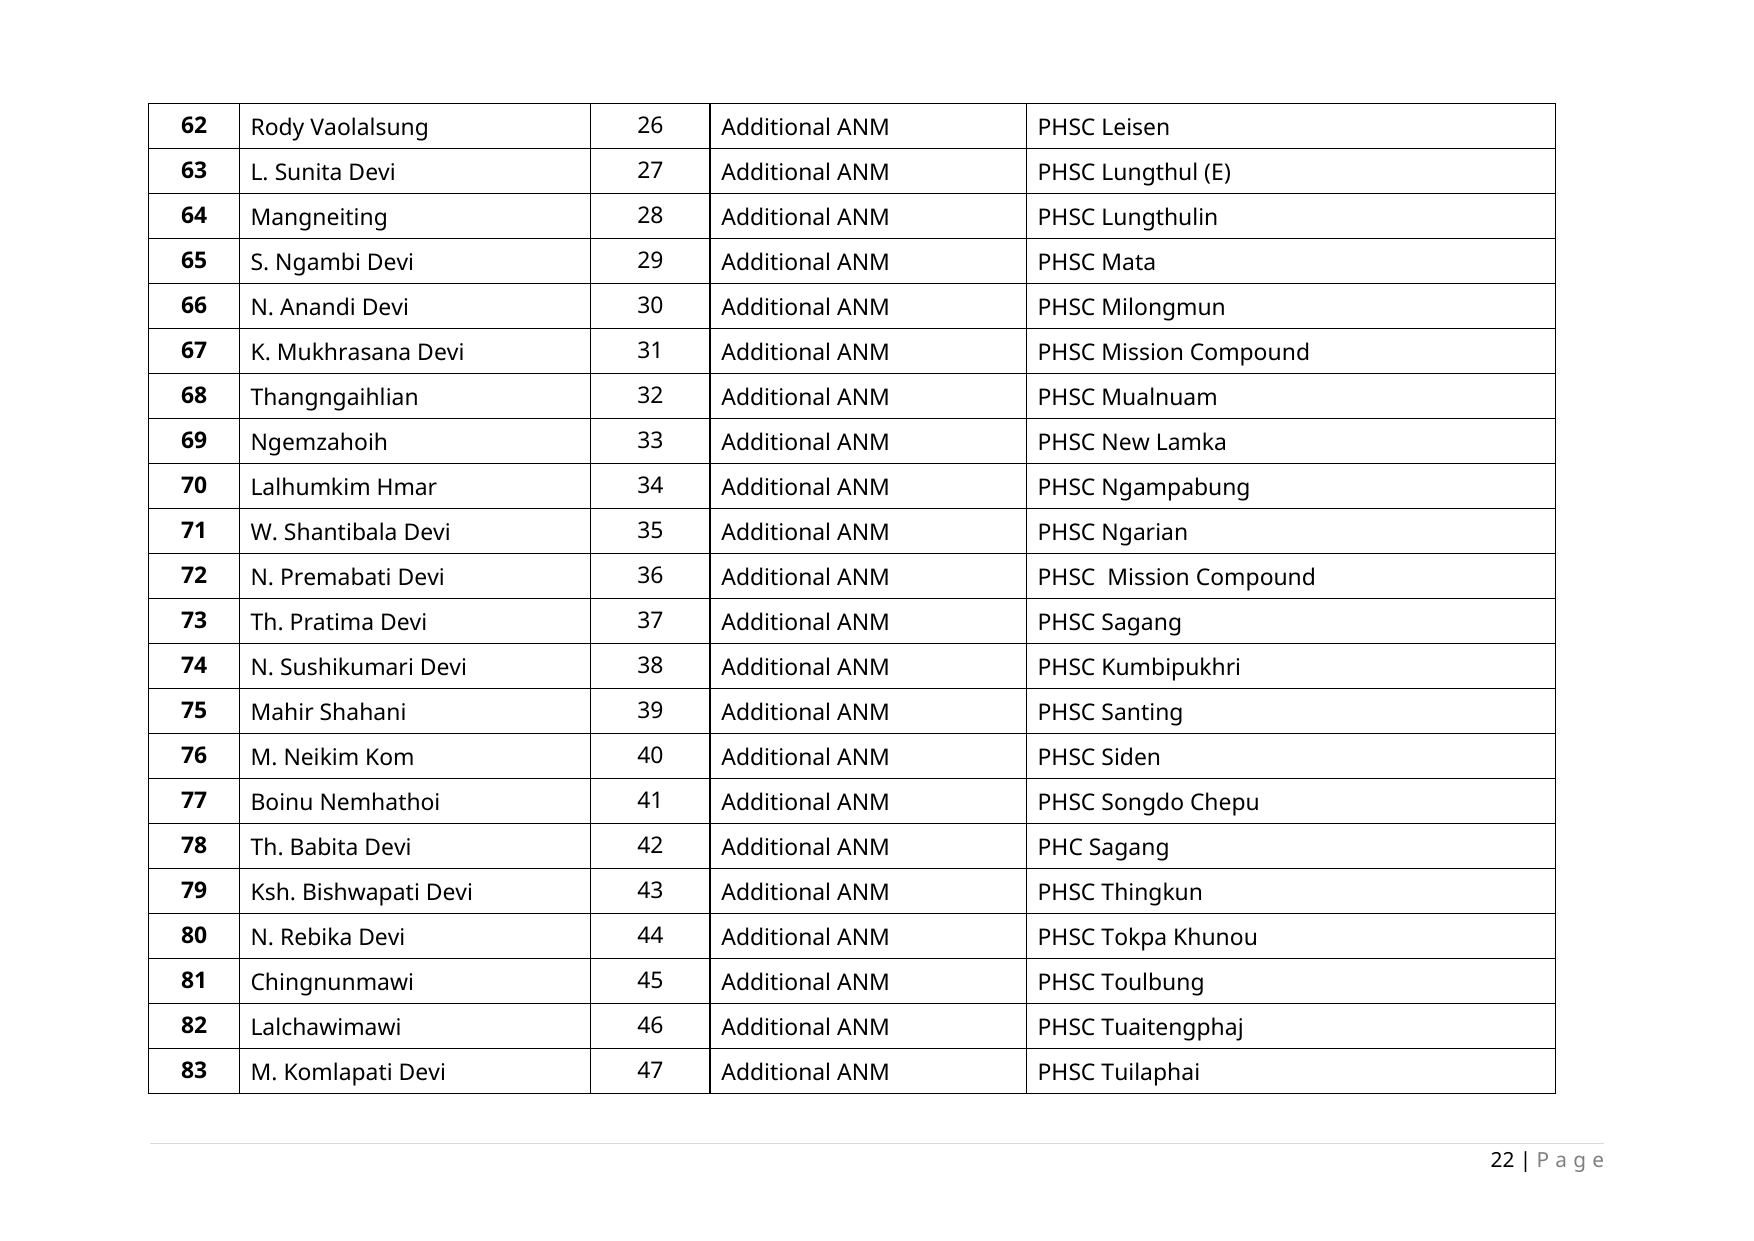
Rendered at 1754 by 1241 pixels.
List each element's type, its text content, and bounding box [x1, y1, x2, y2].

table_cell 28 [591, 194, 709, 238]
table_cell Th. Babita Devi [240, 824, 590, 868]
table_cell 78 [149, 824, 239, 868]
table_cell 65 [149, 239, 239, 283]
table_cell PHSC Milongmun [1027, 284, 1555, 328]
table_cell PHSC Lungthulin [1027, 194, 1555, 238]
table_cell 79 [149, 869, 239, 913]
table_cell Additional ANM [711, 1049, 1026, 1093]
table_cell Boinu Nemhathoi [240, 779, 590, 823]
table_cell N. Sushikumari Devi [240, 644, 590, 688]
table_cell 62 [149, 104, 239, 148]
table_cell 26 [591, 104, 709, 148]
table_cell Additional ANM [711, 509, 1026, 553]
table_cell Lalhumkim Hmar [240, 464, 590, 508]
table_cell 72 [149, 554, 239, 598]
table_cell 36 [591, 554, 709, 598]
table_cell 29 [591, 239, 709, 283]
table_cell 31 [591, 329, 709, 373]
table_cell N. Anandi Devi [240, 284, 590, 328]
table_cell 73 [149, 599, 239, 643]
table_cell PHSC Mualnuam [1027, 374, 1555, 418]
table_cell Chingnunmawi [240, 959, 590, 1003]
table_cell PHSC Ngarian [1027, 509, 1555, 553]
table_cell PHSC Sagang [1027, 599, 1555, 643]
table_cell Additional ANM [711, 599, 1026, 643]
table_cell PHSC Mission Compound [1027, 329, 1555, 373]
table_cell 44 [591, 914, 709, 958]
table_cell 38 [591, 644, 709, 688]
table_cell Rody Vaolalsung [240, 104, 590, 148]
table_cell 66 [149, 284, 239, 328]
table_cell 75 [149, 689, 239, 733]
table_cell 67 [149, 329, 239, 373]
table_cell 71 [149, 509, 239, 553]
table_cell Additional ANM [711, 959, 1026, 1003]
table_cell Additional ANM [711, 779, 1026, 823]
table_cell PHSC Siden [1027, 734, 1555, 778]
table_cell W. Shantibala Devi [240, 509, 590, 553]
table_cell PHSC Tuaitengphaj [1027, 1004, 1555, 1048]
table_cell 77 [149, 779, 239, 823]
table_cell Additional ANM [711, 734, 1026, 778]
table_cell 82 [149, 1004, 239, 1048]
table_cell PHSC Kumbipukhri [1027, 644, 1555, 688]
table_cell Additional ANM [711, 869, 1026, 913]
table_cell Ngemzahoih [240, 419, 590, 463]
table_cell Additional ANM [711, 914, 1026, 958]
table_cell 33 [591, 419, 709, 463]
table_cell PHSC Tuilaphai [1027, 1049, 1555, 1093]
table_cell 41 [591, 779, 709, 823]
table_cell M. Komlapati Devi [240, 1049, 590, 1093]
table_cell Additional ANM [711, 239, 1026, 283]
table_cell 80 [149, 914, 239, 958]
table_cell Additional ANM [711, 644, 1026, 688]
table_cell 34 [591, 464, 709, 508]
table_cell Mahir Shahani [240, 689, 590, 733]
table_cell Ksh. Bishwapati Devi [240, 869, 590, 913]
table_cell Additional ANM [711, 284, 1026, 328]
table_cell 47 [591, 1049, 709, 1093]
table_cell Thangngaihlian [240, 374, 590, 418]
table_cell S. Ngambi Devi [240, 239, 590, 283]
table_cell 37 [591, 599, 709, 643]
table_cell M. Neikim Kom [240, 734, 590, 778]
table_cell L. Sunita Devi [240, 149, 590, 193]
table_cell PHSC Tokpa Khunou [1027, 914, 1555, 958]
table_cell 69 [149, 419, 239, 463]
table_cell PHSC Thingkun [1027, 869, 1555, 913]
table_cell 39 [591, 689, 709, 733]
table_cell Additional ANM [711, 104, 1026, 148]
table_cell Additional ANM [711, 554, 1026, 598]
table_cell 42 [591, 824, 709, 868]
table_cell PHSC Mata [1027, 239, 1555, 283]
table_cell PHSC Mission Compound [1027, 554, 1555, 598]
table_cell 27 [591, 149, 709, 193]
table_cell 70 [149, 464, 239, 508]
table_cell Additional ANM [711, 374, 1026, 418]
table_cell N. Premabati Devi [240, 554, 590, 598]
table_cell Lalchawimawi [240, 1004, 590, 1048]
table_cell PHC Sagang [1027, 824, 1555, 868]
table_cell 64 [149, 194, 239, 238]
table_cell 32 [591, 374, 709, 418]
table_cell PHSC Leisen [1027, 104, 1555, 148]
table_cell 35 [591, 509, 709, 553]
table_cell Additional ANM [711, 149, 1026, 193]
table_cell PHSC Songdo Chepu [1027, 779, 1555, 823]
table_cell 68 [149, 374, 239, 418]
table_cell Mangneiting [240, 194, 590, 238]
table_cell 40 [591, 734, 709, 778]
table_cell 76 [149, 734, 239, 778]
table_cell PHSC Santing [1027, 689, 1555, 733]
table_cell PHSC Ngampabung [1027, 464, 1555, 508]
table_cell 30 [591, 284, 709, 328]
table_cell Additional ANM [711, 1004, 1026, 1048]
table_cell K. Mukhrasana Devi [240, 329, 590, 373]
table_cell 43 [591, 869, 709, 913]
table_cell 63 [149, 149, 239, 193]
table_cell Additional ANM [711, 689, 1026, 733]
table_cell 74 [149, 644, 239, 688]
table_cell Additional ANM [711, 824, 1026, 868]
table_cell 46 [591, 1004, 709, 1048]
table_cell Additional ANM [711, 464, 1026, 508]
table_cell Additional ANM [711, 194, 1026, 238]
table_cell Additional ANM [711, 419, 1026, 463]
table_cell 83 [149, 1049, 239, 1093]
table_cell 81 [149, 959, 239, 1003]
table_cell Additional ANM [711, 329, 1026, 373]
table_cell Th. Pratima Devi [240, 599, 590, 643]
table_cell PHSC New Lamka [1027, 419, 1555, 463]
table_cell PHSC Toulbung [1027, 959, 1555, 1003]
table_cell 45 [591, 959, 709, 1003]
table_cell N. Rebika Devi [240, 914, 590, 958]
table_cell PHSC Lungthul (E) [1027, 149, 1555, 193]
